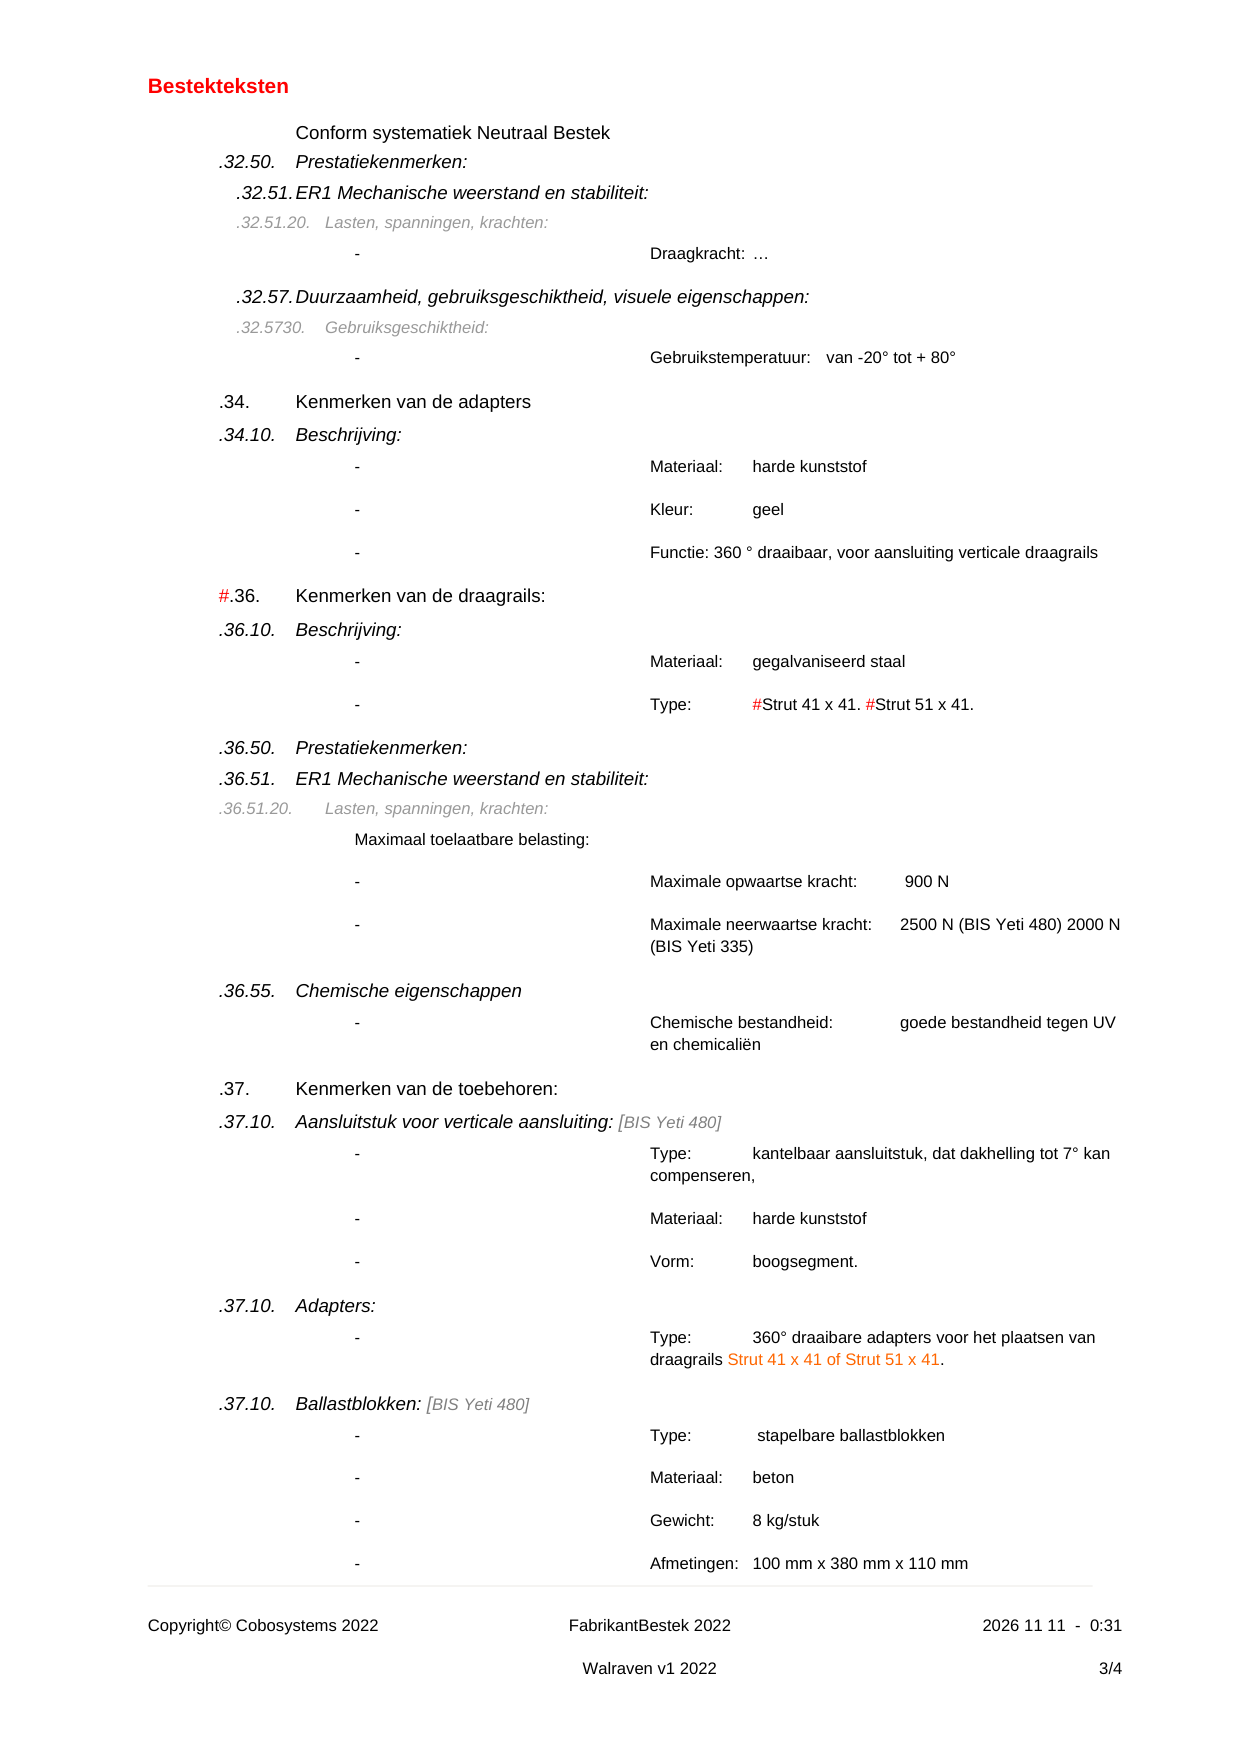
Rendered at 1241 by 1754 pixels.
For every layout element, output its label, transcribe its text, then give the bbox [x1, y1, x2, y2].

text - Materiaal: harde kunststof [354, 1209, 1122, 1228]
subtitle #.36. Kenmerken van de draagrails: [218, 585, 1122, 607]
subtitle .36.55. Chemische eigenschappen [218, 980, 1122, 1001]
subtitle .36.50. Prestatiekenmerken: [218, 737, 1122, 759]
text - Functie: 360 ° draaibaar, voor aansluiting verticale draagrails [354, 542, 1122, 562]
subtitle .32.57. Duurzaamheid, gebruiksgeschiktheid, visuele eigenschappen: [236, 286, 1122, 308]
text - Gebruikstemperatuur: van -20° tot + 80° [354, 348, 1122, 367]
text - Maximale neerwaartse kracht: 2500 N (BIS Yeti 480) 2000 N (BIS Yeti 335) [354, 915, 1122, 956]
text - Draagkracht: … [354, 243, 1122, 263]
subtitle .36.51. ER1 Mechanische weerstand en stabiliteit: [218, 768, 1122, 790]
text Maximaal toelaatbare belasting: [354, 829, 1122, 849]
text - Afmetingen: 100 mm x 380 mm x 110 mm [354, 1554, 1122, 1573]
subtitle .32.50. Prestatiekenmerken: [218, 151, 1122, 173]
subtitle .37.10. Aansluitstuk voor verticale aansluiting: [BIS Yeti 480] [218, 1111, 1122, 1132]
text - Materiaal: gegalvaniseerd staal [354, 651, 1122, 671]
text - Materiaal: harde kunststof [354, 457, 1122, 476]
subtitle .37.10. Ballastblokken: [BIS Yeti 480] [218, 1392, 1122, 1414]
subtitle .32.5730. Gebruiksgeschiktheid: [236, 317, 1122, 337]
text - Materiaal: beton [354, 1468, 1122, 1487]
subtitle .32.51. ER1 Mechanische weerstand en stabiliteit: [236, 182, 1122, 204]
text - Gewicht: 8 kg/stuk [354, 1511, 1122, 1530]
text - Maximale opwaartse kracht: 900 N [354, 872, 1122, 891]
text - Chemische bestandheid: goede bestandheid tegen UV en chemicaliën [354, 1013, 1122, 1054]
text - Type: kantelbaar aansluitstuk, dat dakhelling tot 7° kan compenseren, [354, 1144, 1122, 1185]
subtitle .34.10. Beschrijving: [218, 424, 1122, 445]
subtitle .37. Kenmerken van de toebehoren: [218, 1078, 1122, 1099]
subtitle .34. Kenmerken van de adapters [218, 391, 1122, 412]
subtitle .32.51.20. Lasten, spanningen, krachten: [236, 213, 1122, 232]
subtitle .36.51.20. Lasten, spanningen, krachten: [218, 799, 1122, 818]
text - Kleur: geel [354, 499, 1122, 519]
subtitle .36.10. Beschrijving: [218, 618, 1122, 640]
text - Type: stapelbare ballastblokken [354, 1426, 1122, 1445]
text - Vorm: boogsegment. [354, 1252, 1122, 1271]
subtitle .37.10. Adapters: [218, 1294, 1122, 1316]
text - Type: #Strut 41 x 41. #Strut 51 x 41. [354, 694, 1122, 713]
text - Type: 360° draaibare adapters voor het plaatsen van draagrails Strut 41 x 41 of Strut 51 x 41. [354, 1328, 1122, 1369]
